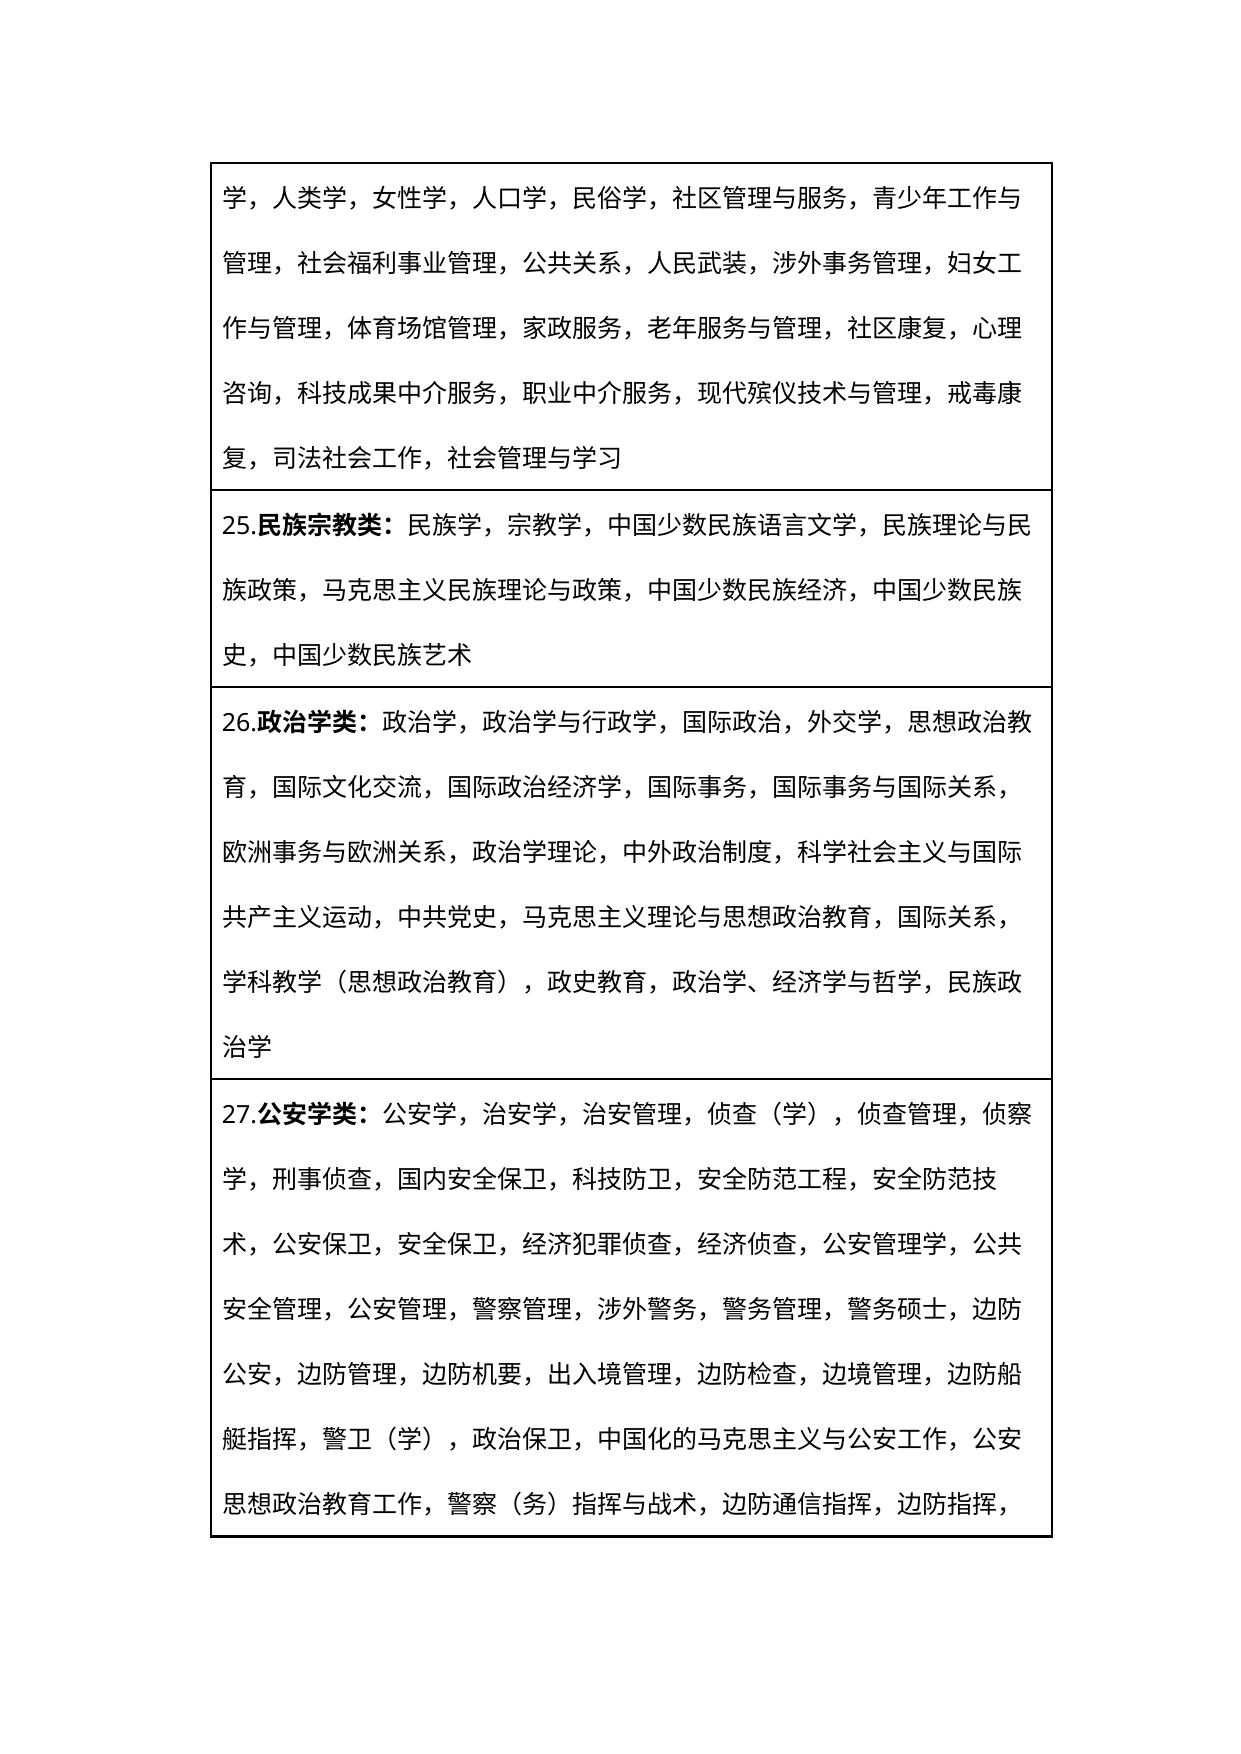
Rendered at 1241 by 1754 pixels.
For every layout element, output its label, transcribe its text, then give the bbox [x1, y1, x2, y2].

table_cell 25.民族宗教类：民族学，宗教学，中国少数民族语言文学，民族理论与民族政策，马克思主义民族理论与政策，中国少数民族经济，中国少数民族史，中国少数民族艺术 [212, 491, 1051, 686]
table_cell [212, 164, 1051, 489]
table_cell 26.政治学类：政治学，政治学与行政学，国际政治，外交学，思想政治教育，国际文化交流，国际政治经济学，国际事务，国际事务与国际关系，欧洲事务与欧洲关系，政治学理论，中外政治制度，科学社会主义与国际共产主义运动，中共党史，马克思主义理论与思想政治教育，国际关系，学科教学（思想政治教育），政史教育，政治学、经济学与哲学，民族政治学 [212, 688, 1051, 1078]
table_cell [212, 1080, 1051, 1535]
